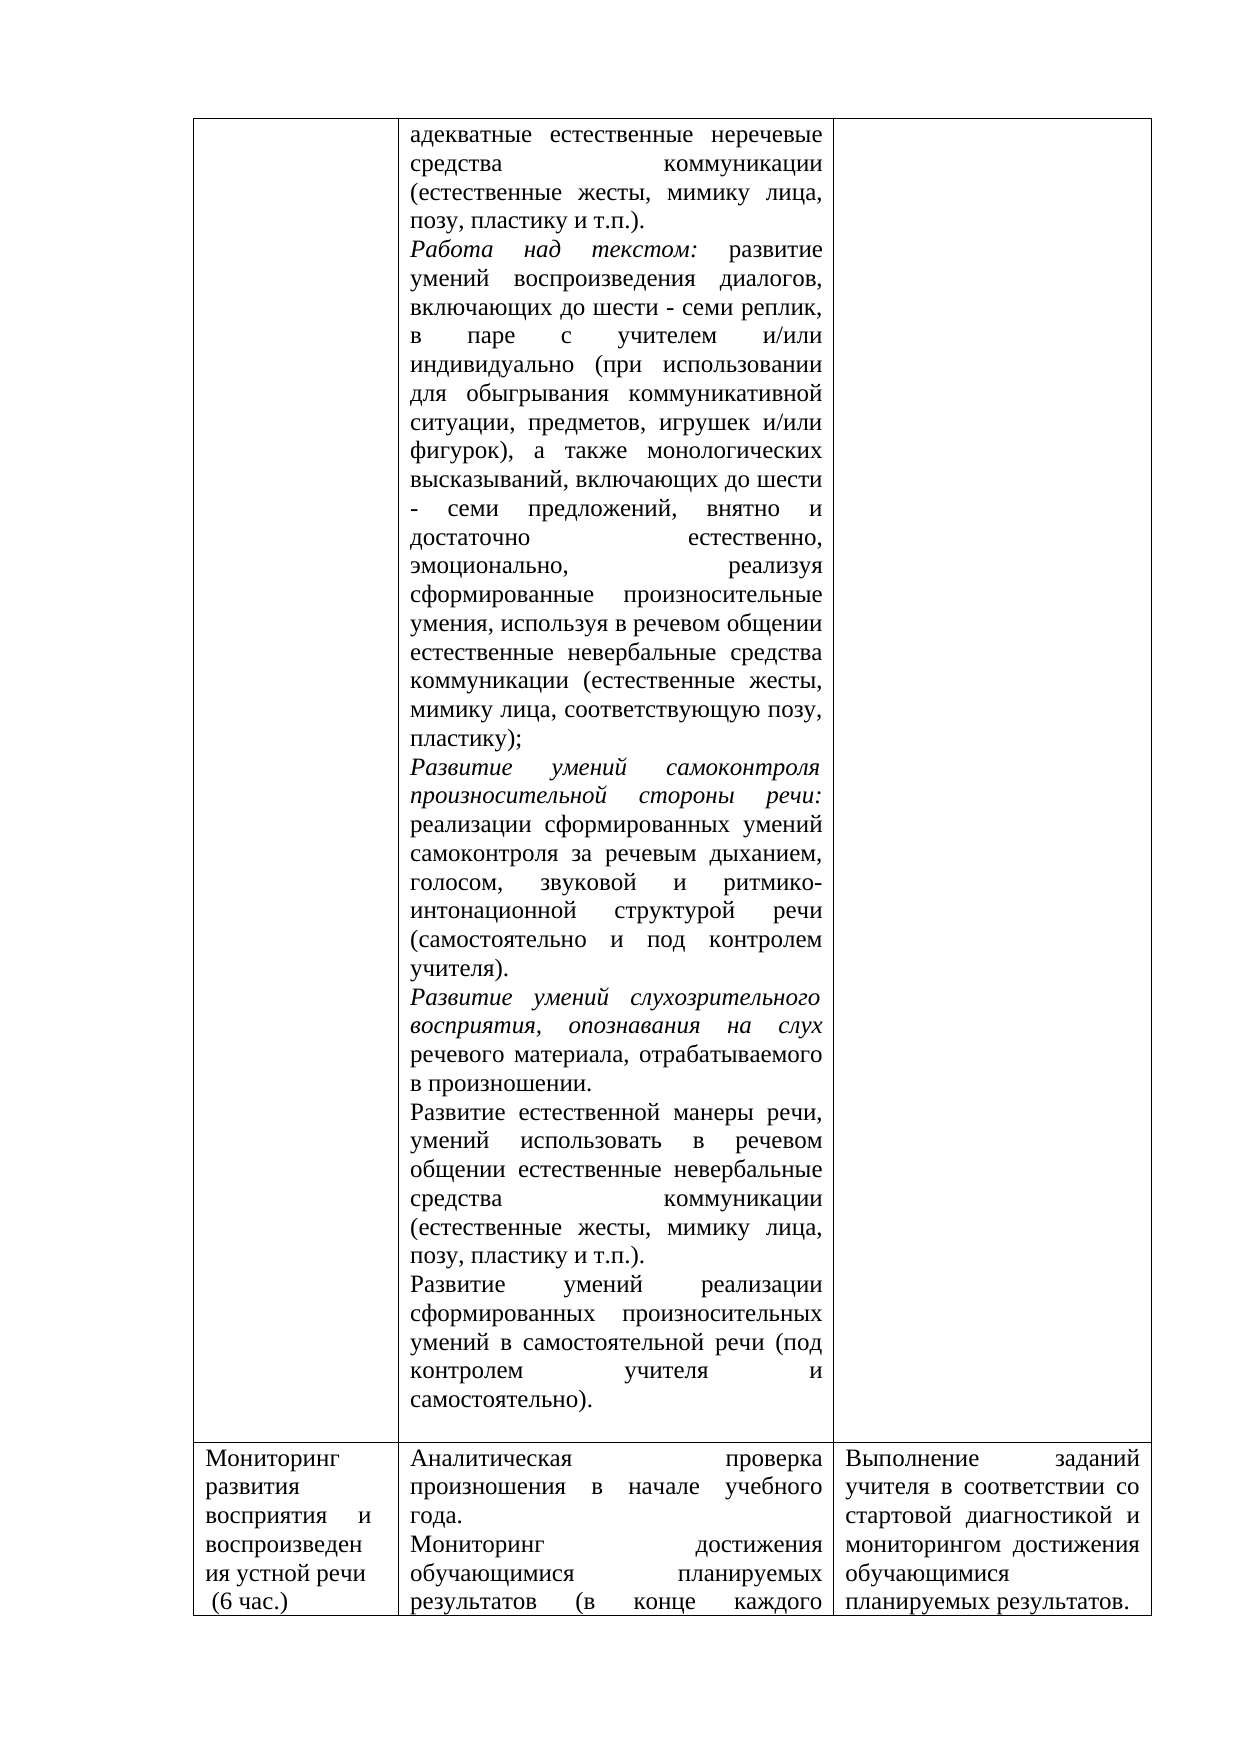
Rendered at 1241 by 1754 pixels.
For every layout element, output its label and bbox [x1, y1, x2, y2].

table_cell [399, 119, 833, 1442]
table_cell [194, 1443, 398, 1615]
table_cell [399, 1443, 833, 1615]
table_cell [194, 119, 398, 1442]
table_cell [834, 119, 1151, 1442]
table_cell [834, 1443, 1151, 1615]
